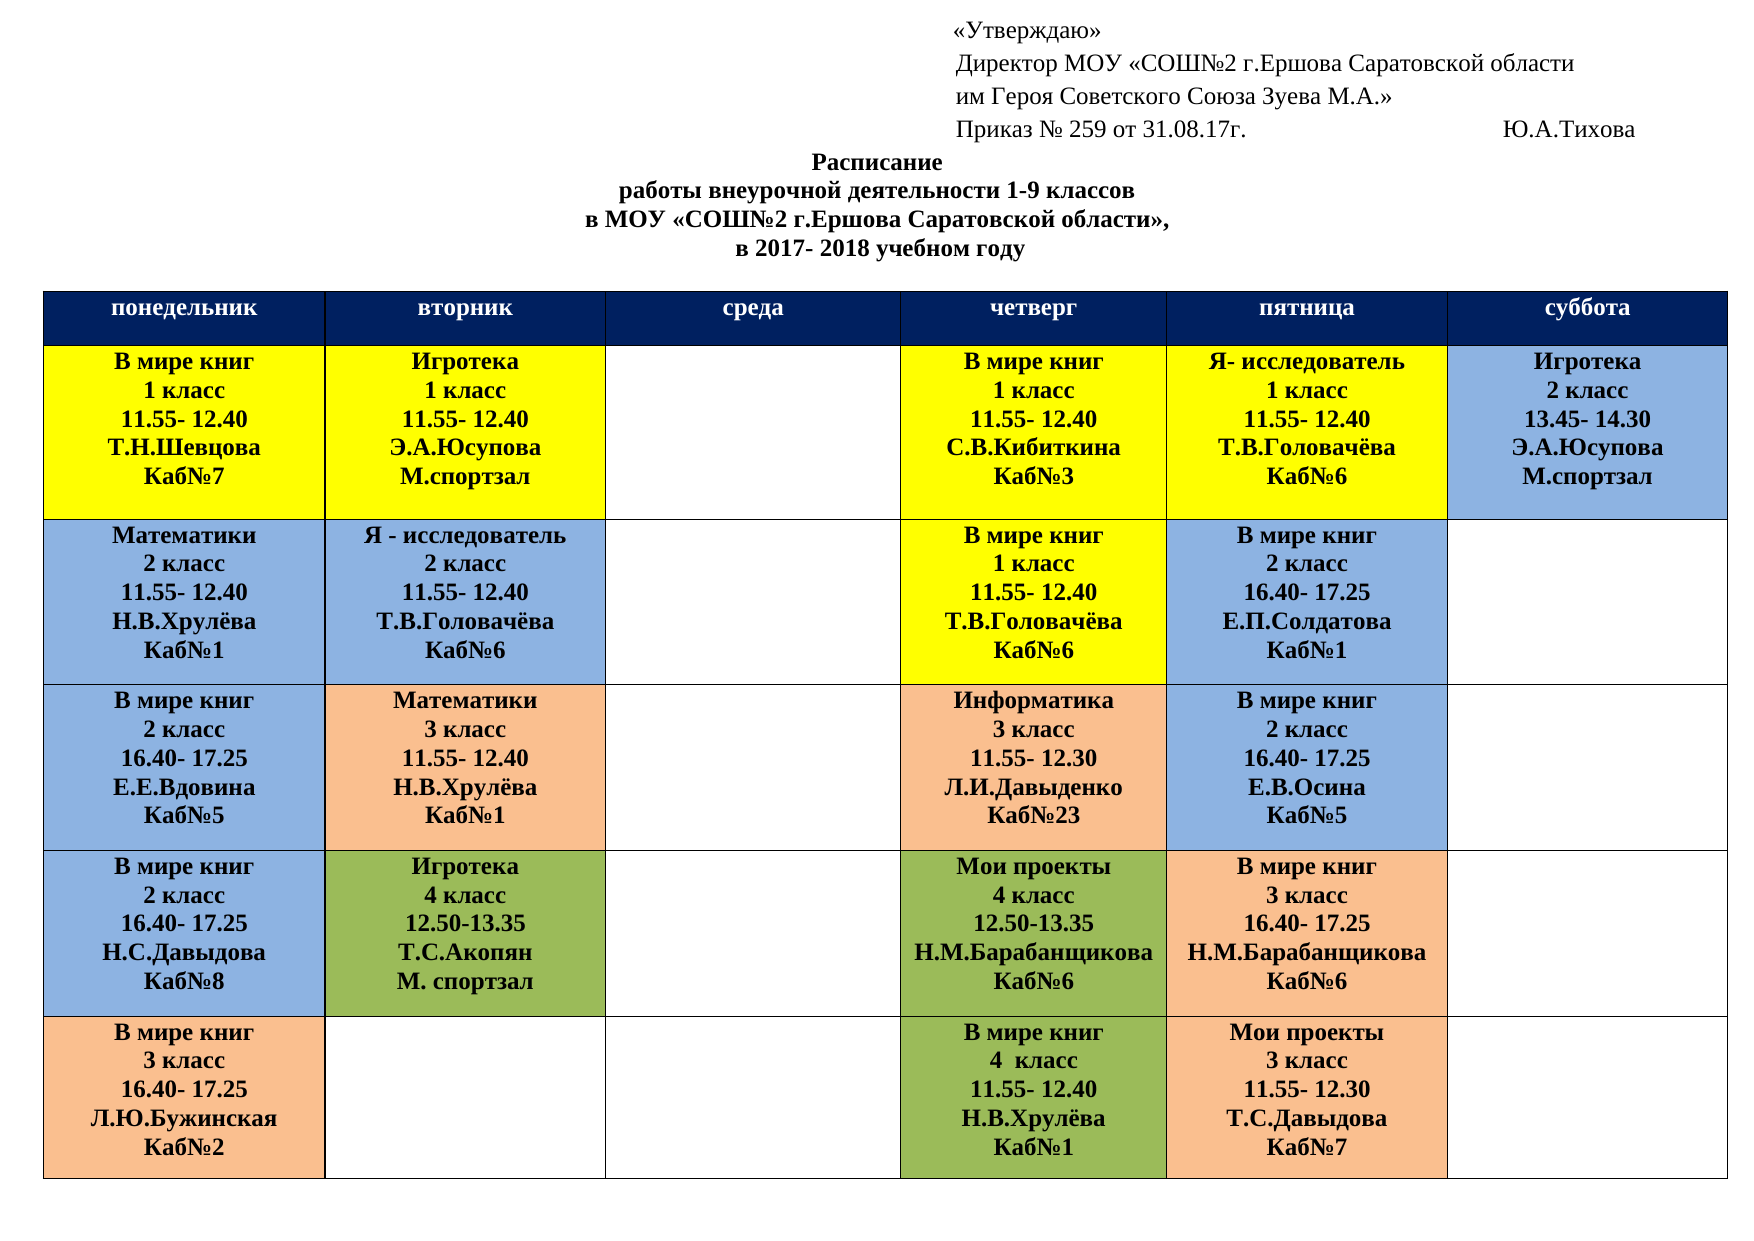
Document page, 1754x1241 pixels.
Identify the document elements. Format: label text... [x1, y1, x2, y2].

text Директор МОУ «СОШ№2 г.Ершова Саратовской области [118, 48, 1636, 77]
table_cell Я- исследователь 1 класс 11.55- 12.40 Т.В.Головачёва Каб№6 [1167, 346, 1447, 519]
table_cell [606, 851, 900, 1016]
table_cell [1448, 520, 1727, 684]
table_cell Информатика 3 класс 11.55- 12.30 Л.И.Давыденко Каб№23 [901, 685, 1166, 850]
table_header четверг [901, 292, 1166, 345]
table_header понедельник [44, 292, 324, 345]
table_cell Игротека 4 класс 12.50-13.35 Т.С.Акопян М. спортзал [326, 851, 605, 1016]
table_header суббота [1448, 292, 1727, 345]
text им Героя Советского Союза Зуева М.А.» [118, 81, 1636, 109]
table_cell Мои проекты 4 класс 12.50-13.35 Н.М.Барабанщикова Каб№6 [901, 851, 1166, 1016]
text Приказ № 259 от 31.08.17г. Ю.А.Тихова [118, 114, 1636, 143]
table_cell В мире книг 1 класс 11.55- 12.40 Т.Н.Шевцова Каб№7 [44, 346, 324, 519]
table_cell Игротека 1 класс 11.55- 12.40 Э.А.Юсупова М.спортзал [326, 346, 605, 519]
table_cell В мире книг 2 класс 16.40- 17.25 Е.П.Солдатова Каб№1 [1167, 520, 1447, 684]
table_cell [606, 1017, 900, 1178]
table_cell В мире книг 3 класс 16.40- 17.25 Н.М.Барабанщикова Каб№6 [1167, 851, 1447, 1016]
table_cell [1448, 685, 1727, 850]
table_cell [1448, 851, 1727, 1016]
table_cell [606, 685, 900, 850]
table_cell Математики 2 класс 11.55- 12.40 Н.В.Хрулёва Каб№1 [44, 520, 324, 684]
table_cell В мире книг 2 класс 16.40- 17.25 Е.Е.Вдовина Каб№5 [44, 685, 324, 850]
text работы внеурочной деятельности 1-9 классов [118, 176, 1636, 204]
table_cell В мире книг 3 класс 16.40- 17.25 Л.Ю.Бужинская Каб№2 [44, 1017, 324, 1178]
table_cell В мире книг 4 класс 11.55- 12.40 Н.В.Хрулёва Каб№1 [901, 1017, 1166, 1178]
table_header вторник [326, 292, 605, 345]
table_cell В мире книг 2 класс 16.40- 17.25 Е.В.Осина Каб№5 [1167, 685, 1447, 850]
table_cell Я - исследователь 2 класс 11.55- 12.40 Т.В.Головачёва Каб№6 [326, 520, 605, 684]
table_cell [1448, 1017, 1727, 1178]
text Расписание [118, 147, 1636, 176]
text в МОУ «СОШ№2 г.Ершова Саратовской области», [118, 204, 1636, 233]
text «Утверждаю» [118, 15, 1636, 43]
table_cell Математики 3 класс 11.55- 12.40 Н.В.Хрулёва Каб№1 [326, 685, 605, 850]
table_cell Игротека 2 класс 13.45- 14.30 Э.А.Юсупова М.спортзал [1448, 346, 1727, 519]
table_cell Мои проекты 3 класс 11.55- 12.30 Т.С.Давыдова Каб№7 [1167, 1017, 1447, 1178]
table_cell [606, 520, 900, 684]
table_cell [606, 346, 900, 519]
text в 2017- 2018 учебном году [118, 233, 1636, 262]
table_cell В мире книг 2 класс 16.40- 17.25 Н.С.Давыдова Каб№8 [44, 851, 324, 1016]
table_cell В мире книг 1 класс 11.55- 12.40 Т.В.Головачёва Каб№6 [901, 520, 1166, 684]
table_cell [326, 1017, 605, 1178]
table_header среда [606, 292, 900, 345]
table_header пятница [1167, 292, 1447, 345]
table_cell В мире книг 1 класс 11.55- 12.40 С.В.Кибиткина Каб№3 [901, 346, 1166, 519]
